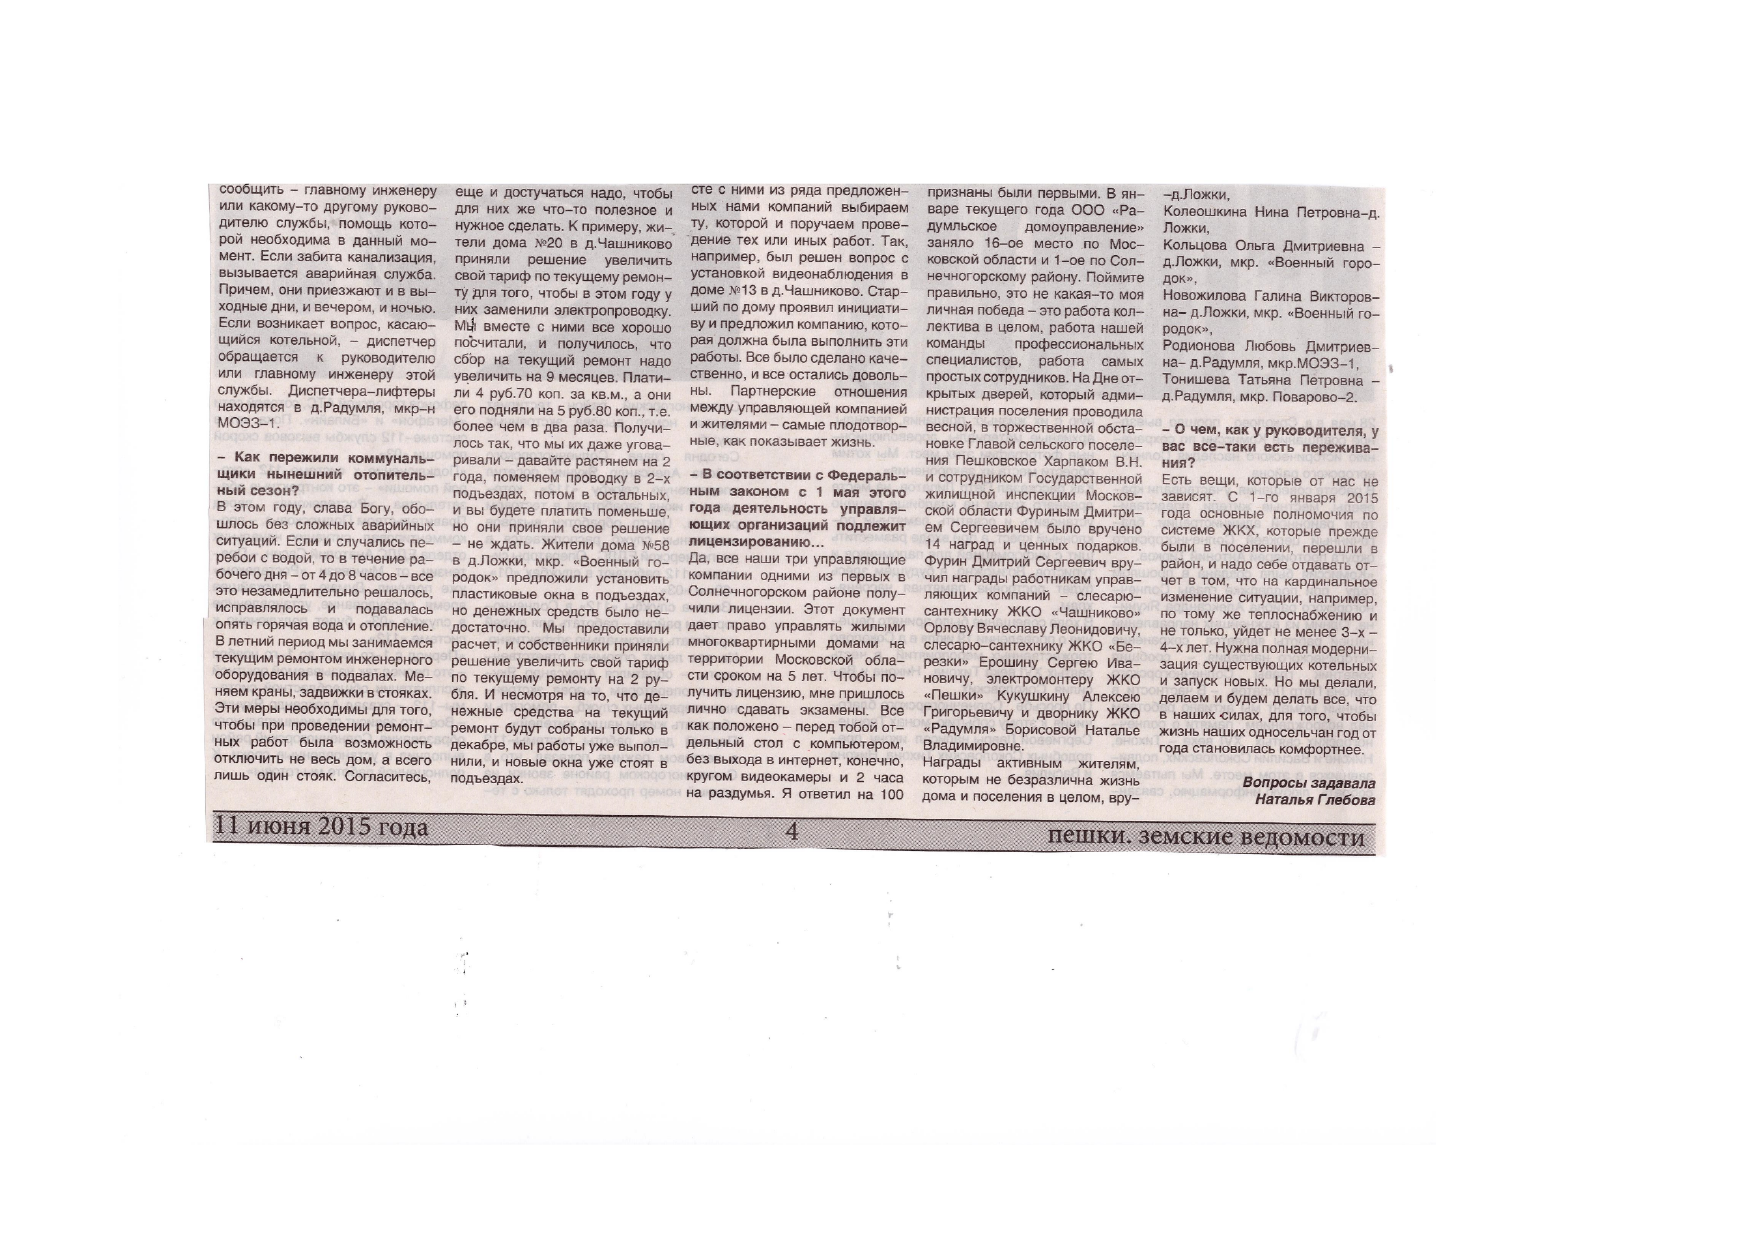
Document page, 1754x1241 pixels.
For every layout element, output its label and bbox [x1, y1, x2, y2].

picture [118, 177, 1456, 1151]
